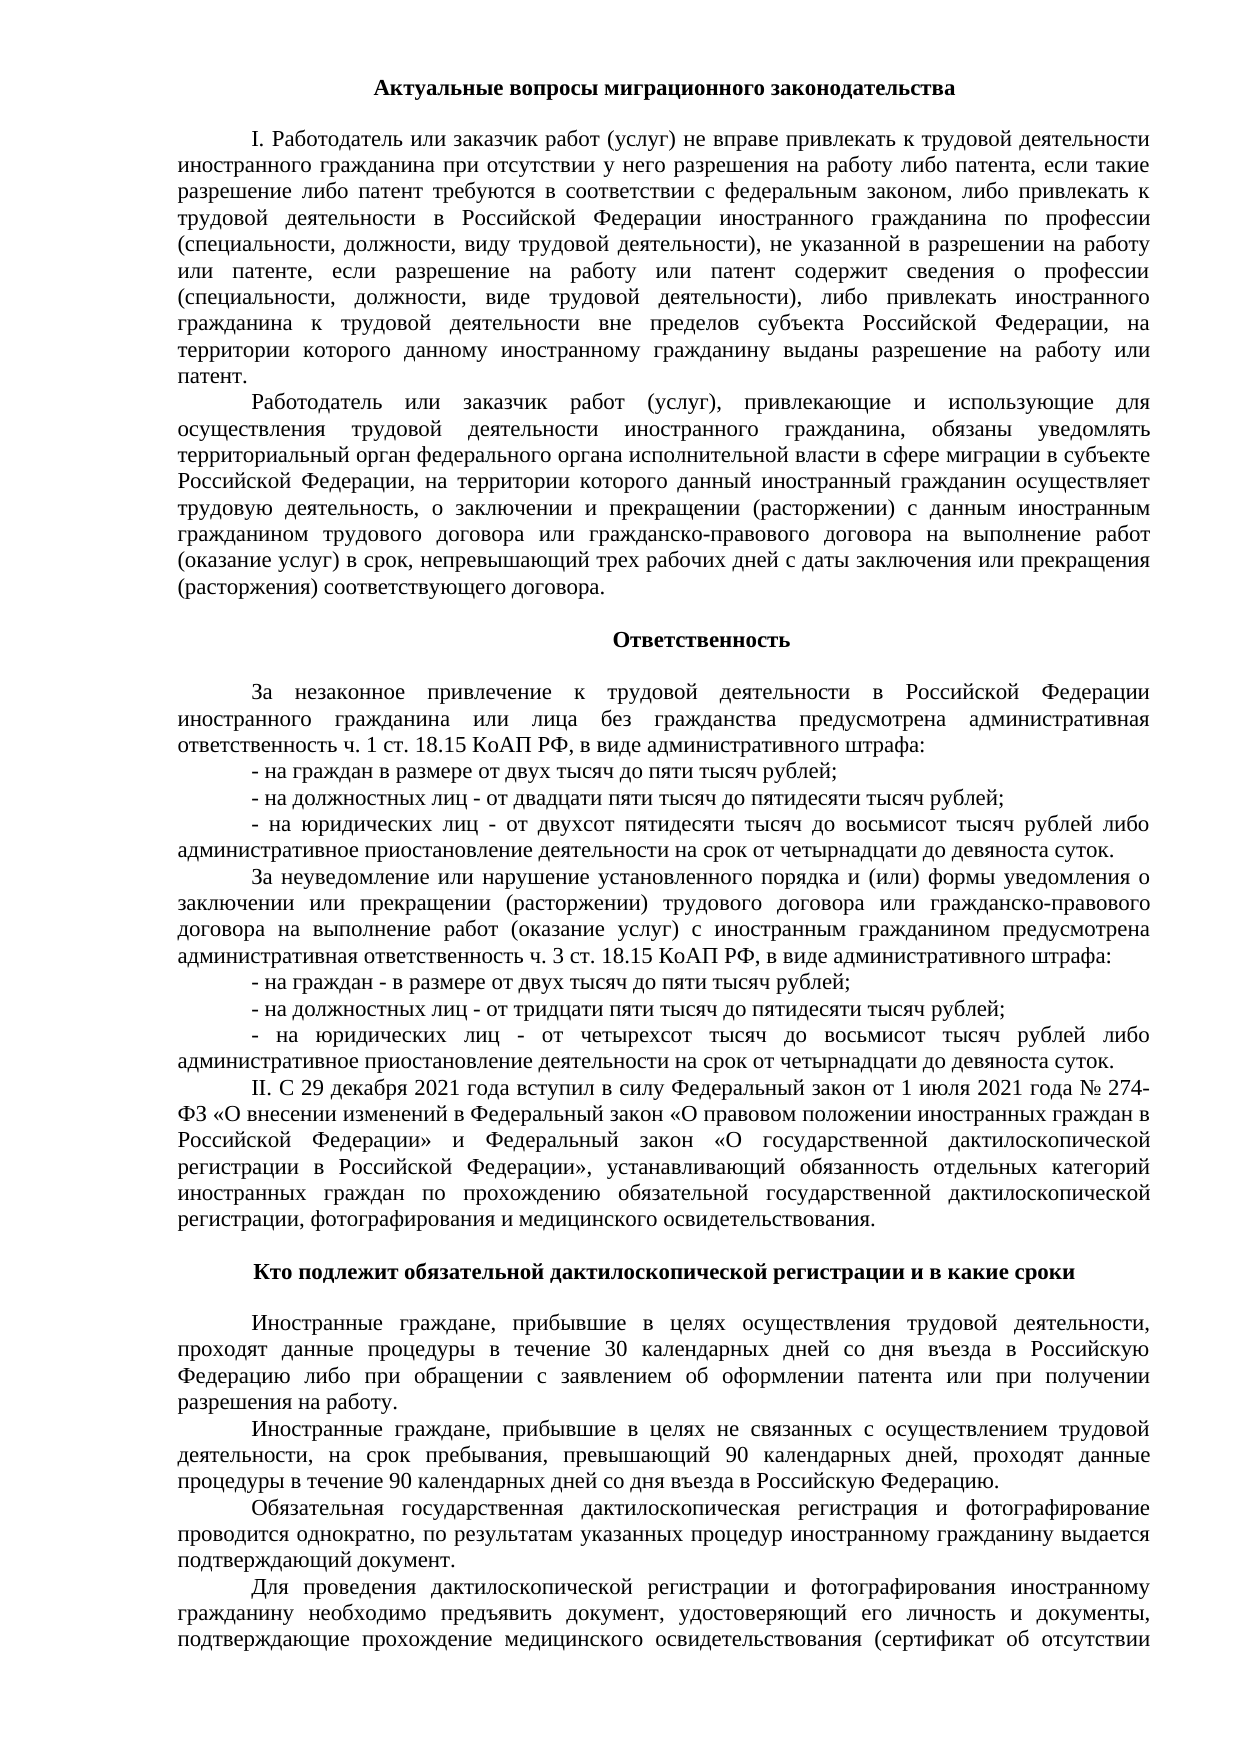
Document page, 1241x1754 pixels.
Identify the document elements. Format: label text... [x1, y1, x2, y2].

text Ответственность [177, 626, 1152, 652]
text Иностранные граждане, прибывшие в целях осуществления трудовой деятельности, проходят данные процедуры в течение 30 календарных дней со дня въезда в Российскую Федерацию либо при обращении с заявлением об оформлении патента или при получении разрешения на работу. [177, 1309, 1152, 1414]
text - на юридических лиц - от четырехсот тысяч до восьмисот тысяч рублей либо административное приостановление деятельности на срок от четырнадцати до девяноста суток. [177, 1021, 1152, 1074]
text - на должностных лиц - от тридцати пяти тысяч до пятидесяти тысяч рублей; [177, 994, 1152, 1021]
text Иностранные граждане, прибывшие в целях не связанных с осуществлением трудовой деятельности, на срок пребывания, превышающий 90 календарных дней, проходят данные процедуры в течение 90 календарных дней со дня въезда в Российскую Федерацию. [177, 1414, 1152, 1494]
text За неуведомление или нарушение установленного порядка и (или) формы уведомления о заключении или прекращении (расторжении) трудового договора или гражданско-правового договора на выполнение работ (оказание услуг) с иностранным гражданином предусмотрена административная ответственность ч. 3 ст. 18.15 КоАП РФ, в виде административного штрафа: [177, 863, 1152, 968]
text - на юридических лиц - от двухсот пятидесяти тысяч до восьмисот тысяч рублей либо административное приостановление деятельности на срок от четырнадцати до девяноста суток. [177, 810, 1152, 863]
text - на граждан в размере от двух тысяч до пяти тысяч рублей; [177, 757, 1152, 784]
text I. Работодатель или заказчик работ (услуг) не вправе привлекать к трудовой деятельности иностранного гражданина при отсутствии у него разрешения на работу либо патента, если такие разрешение либо патент требуются в соответствии с федеральным законом, либо привлекать к трудовой деятельности в Российской Федерации иностранного гражданина по профессии (специальности, должности, виду трудовой деятельности), не указанной в разрешении на работу или патенте, если разрешение на работу или патент содержит сведения о профессии (специальности, должности, виде трудовой деятельности), либо привлекать иностранного гражданина к трудовой деятельности вне пределов субъекта Российской Федерации, на территории которого данному иностранному гражданину выданы разрешение на работу или патент. [177, 125, 1152, 388]
text За незаконное привлечение к трудовой деятельности в Российской Федерации иностранного гражданина или лица без гражданства предусмотрена административная ответственность ч. 1 ст. 18.15 КоАП РФ, в виде административного штрафа: [177, 678, 1152, 757]
text Кто подлежит обязательной дактилоскопической регистрации и в какие сроки [177, 1258, 1152, 1284]
text Актуальные вопросы миграционного законодательства [177, 74, 1152, 100]
text II. С 29 декабря 2021 года вступил в силу Федеральный закон от 1 июля 2021 года № 274-ФЗ «О внесении изменений в Федеральный закон «О правовом положении иностранных граждан в Российской Федерации» и Федеральный закон «О государственной дактилоскопической регистрации в Российской Федерации», устанавливающий обязанность отдельных категорий иностранных граждан по прохождению обязательной государственной дактилоскопической регистрации, фотографирования и медицинского освидетельствования. [177, 1074, 1152, 1232]
text - на граждан - в размере от двух тысяч до пяти тысяч рублей; [177, 968, 1152, 994]
text Работодатель или заказчик работ (услуг), привлекающие и использующие для осуществления трудовой деятельности иностранного гражданина, обязаны уведомлять территориальный орган федерального органа исполнительной власти в сфере миграции в субъекте Российской Федерации, на территории которого данный иностранный гражданин осуществляет трудовую деятельность, о заключении и прекращении (расторжении) с данным иностранным гражданином трудового договора или гражданско-правового договора на выполнение работ (оказание услуг) в срок, непревышающий трех рабочих дней с даты заключения или прекращения (расторжения) соответствующего договора. [177, 388, 1152, 599]
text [177, 1573, 1152, 1652]
text - на должностных лиц - от двадцати пяти тысяч до пятидесяти тысяч рублей; [177, 784, 1152, 810]
text Обязательная государственная дактилоскопическая регистрация и фотографирование проводится однократно, по результатам указанных процедур иностранному гражданину выдается подтверждающий документ. [177, 1494, 1152, 1573]
